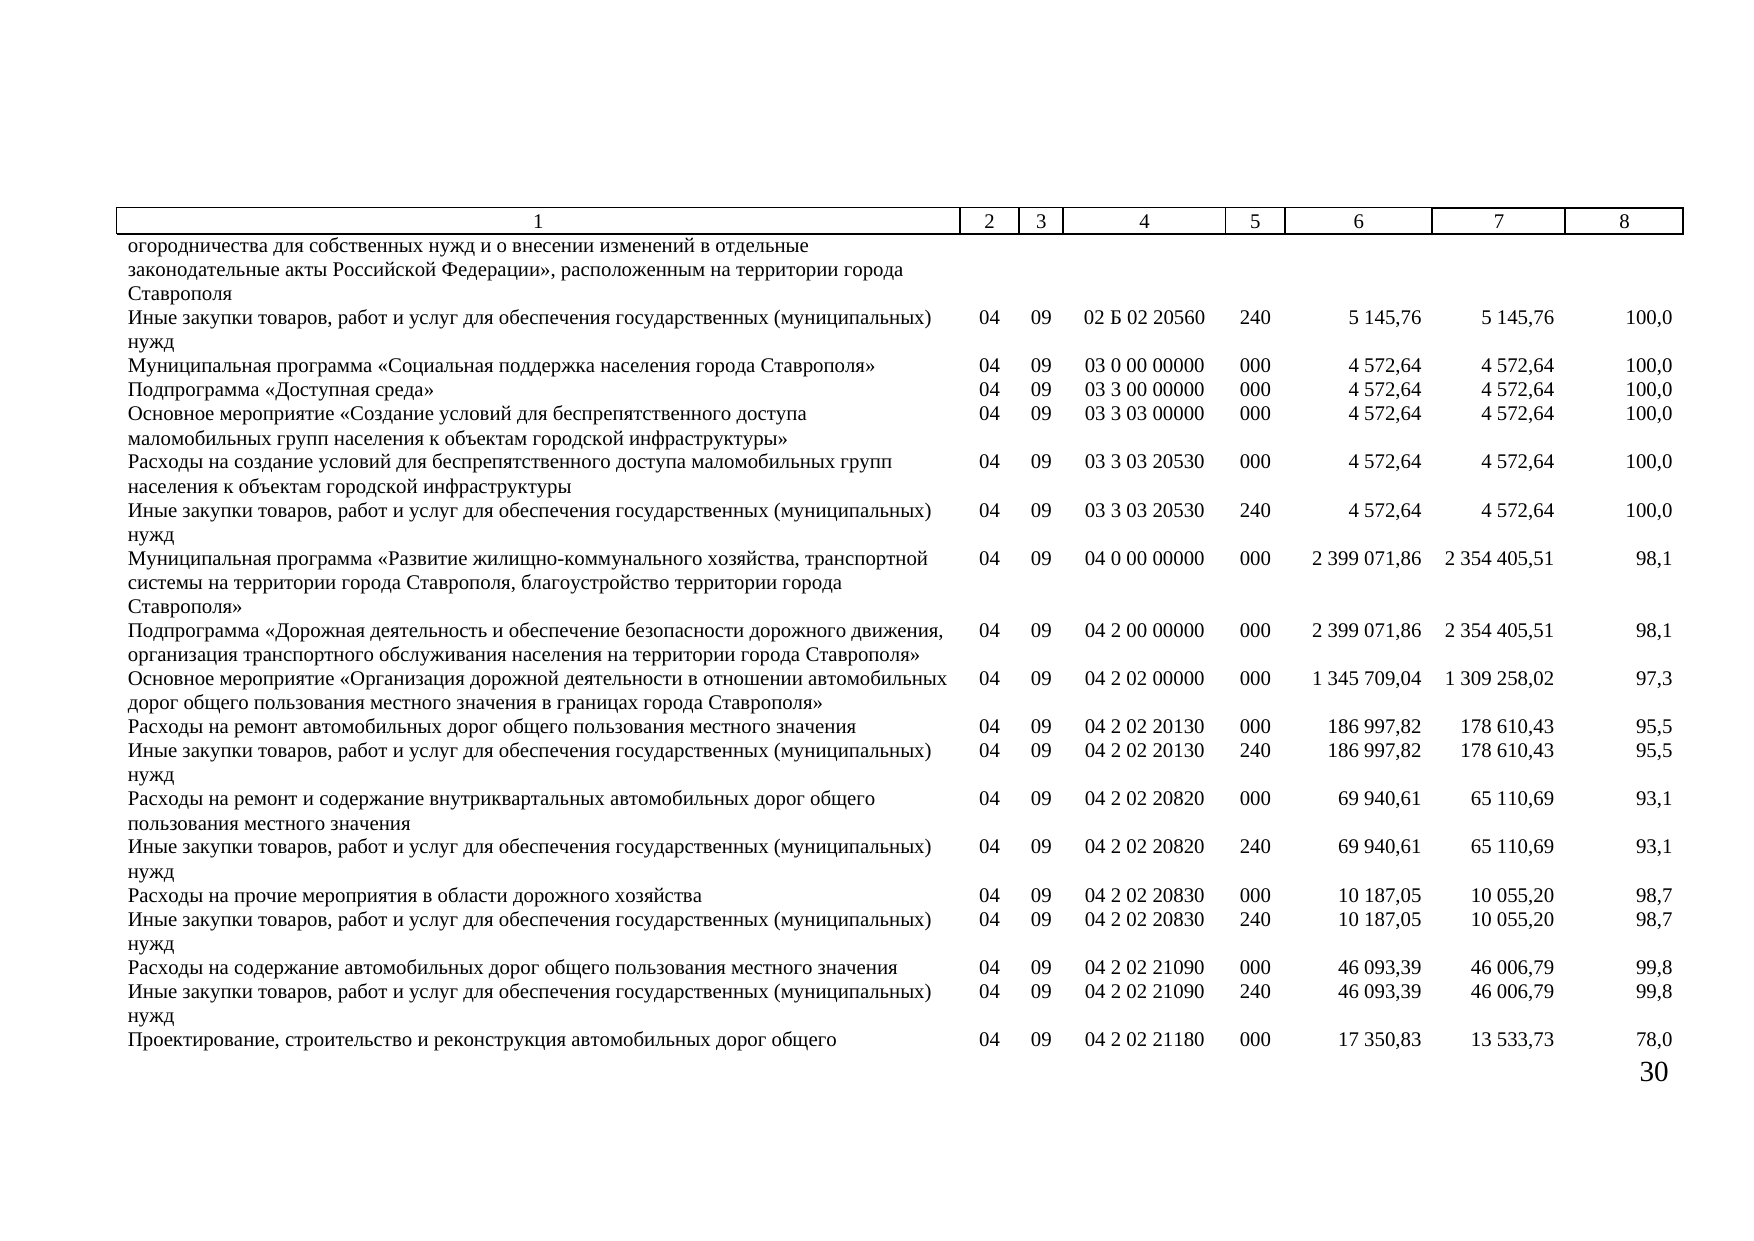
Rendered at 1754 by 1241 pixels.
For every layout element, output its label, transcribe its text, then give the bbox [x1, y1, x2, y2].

table_header 7 [1433, 209, 1564, 233]
table_header 4 [1064, 208, 1225, 233]
table_header 1 [117, 208, 959, 233]
table_header 2 [961, 208, 1018, 233]
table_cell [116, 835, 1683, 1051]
table_header 8 [1566, 209, 1682, 233]
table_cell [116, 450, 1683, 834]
table_header 3 [1020, 208, 1062, 233]
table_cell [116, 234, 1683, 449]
table_header 5 [1226, 208, 1284, 233]
table_header 6 [1286, 208, 1431, 233]
